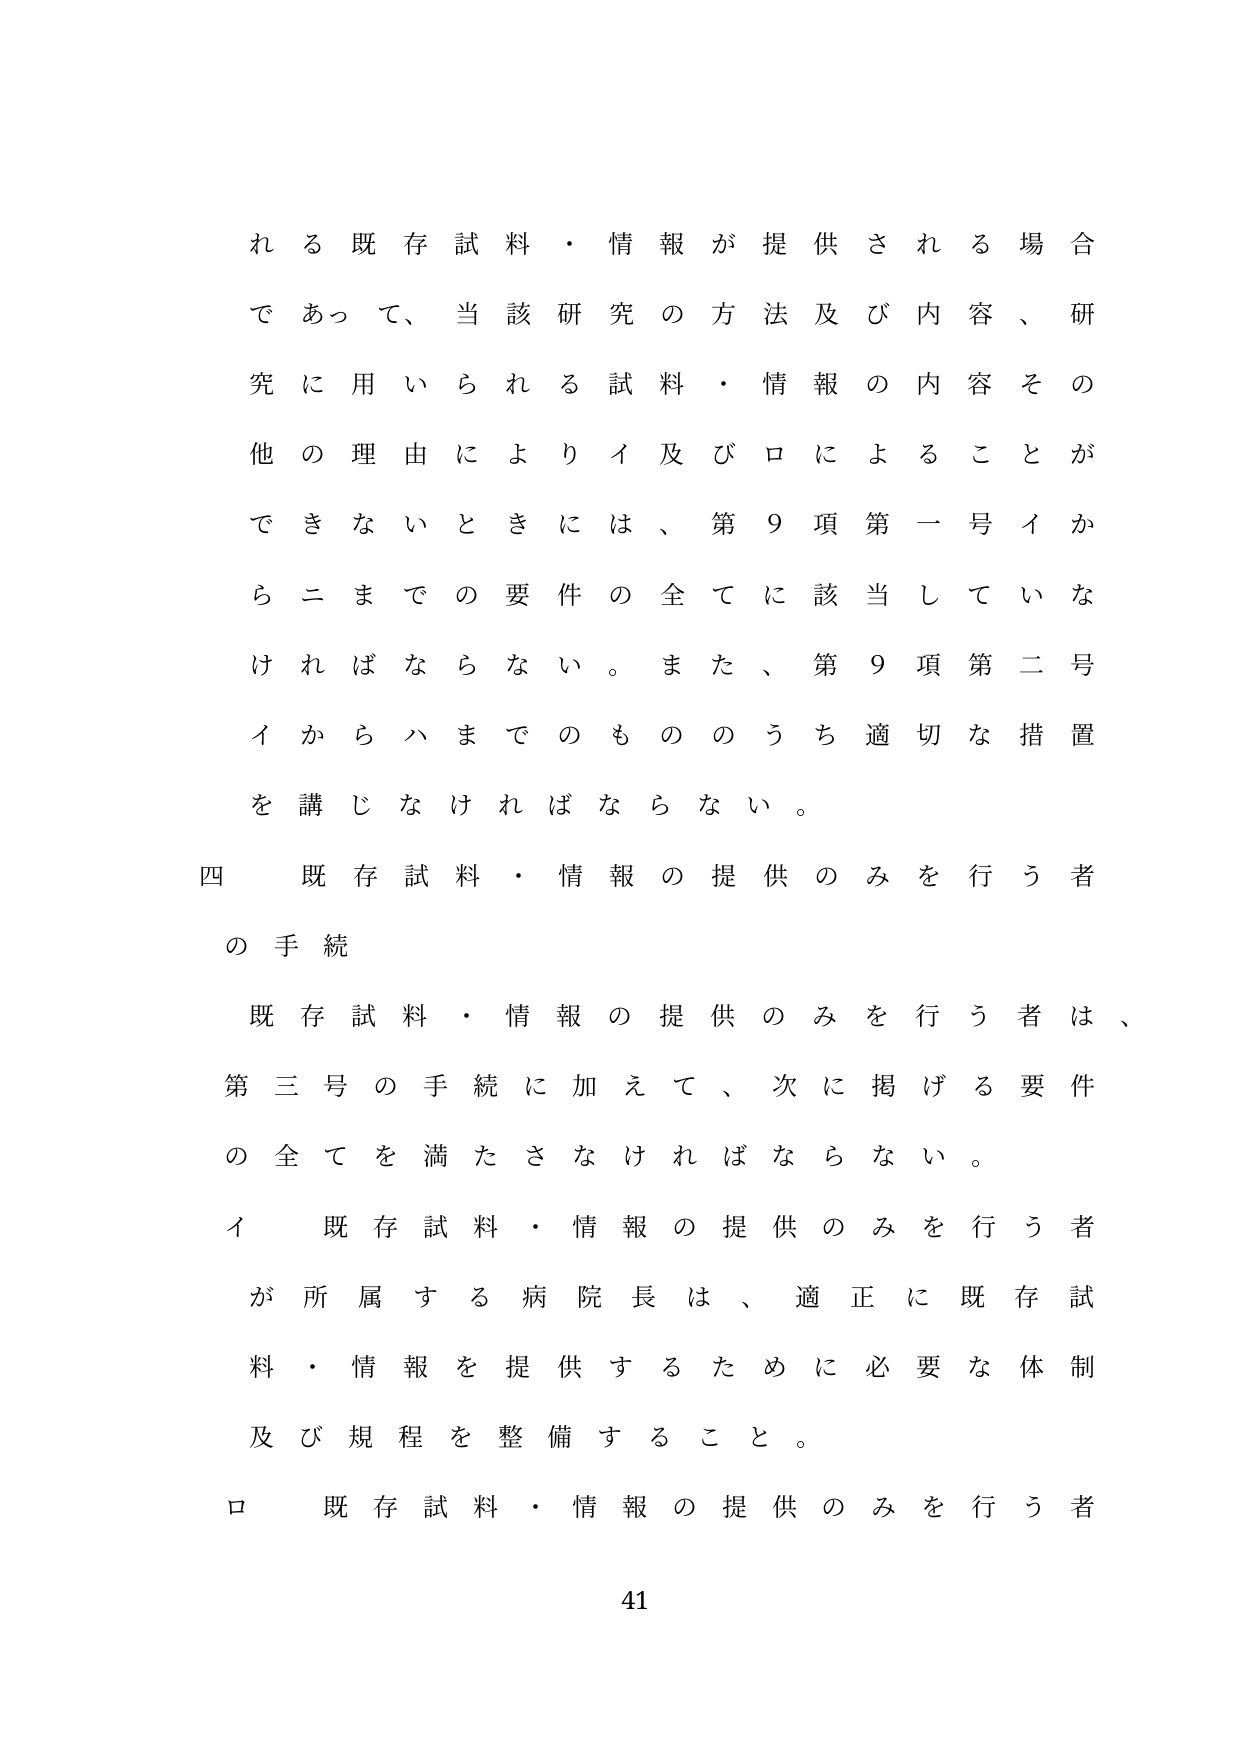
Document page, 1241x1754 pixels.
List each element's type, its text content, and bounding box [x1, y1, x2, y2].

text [199, 1471, 1120, 1541]
text 既存試料・情報の提供のみを行う者は、第三号の手続に加えて、次に掲げる要件の全てを満たさなければならない。 [199, 979, 1120, 1190]
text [199, 207, 1120, 839]
text 四 既存試料・情報の提供のみを行う者の手続 [174, 839, 1120, 979]
text イ 既存試料・情報の提供のみを行う者が所属する病院長は、適正に既存試料・情報を提供するために必要な体制及び規程を整備すること。 [199, 1190, 1120, 1471]
